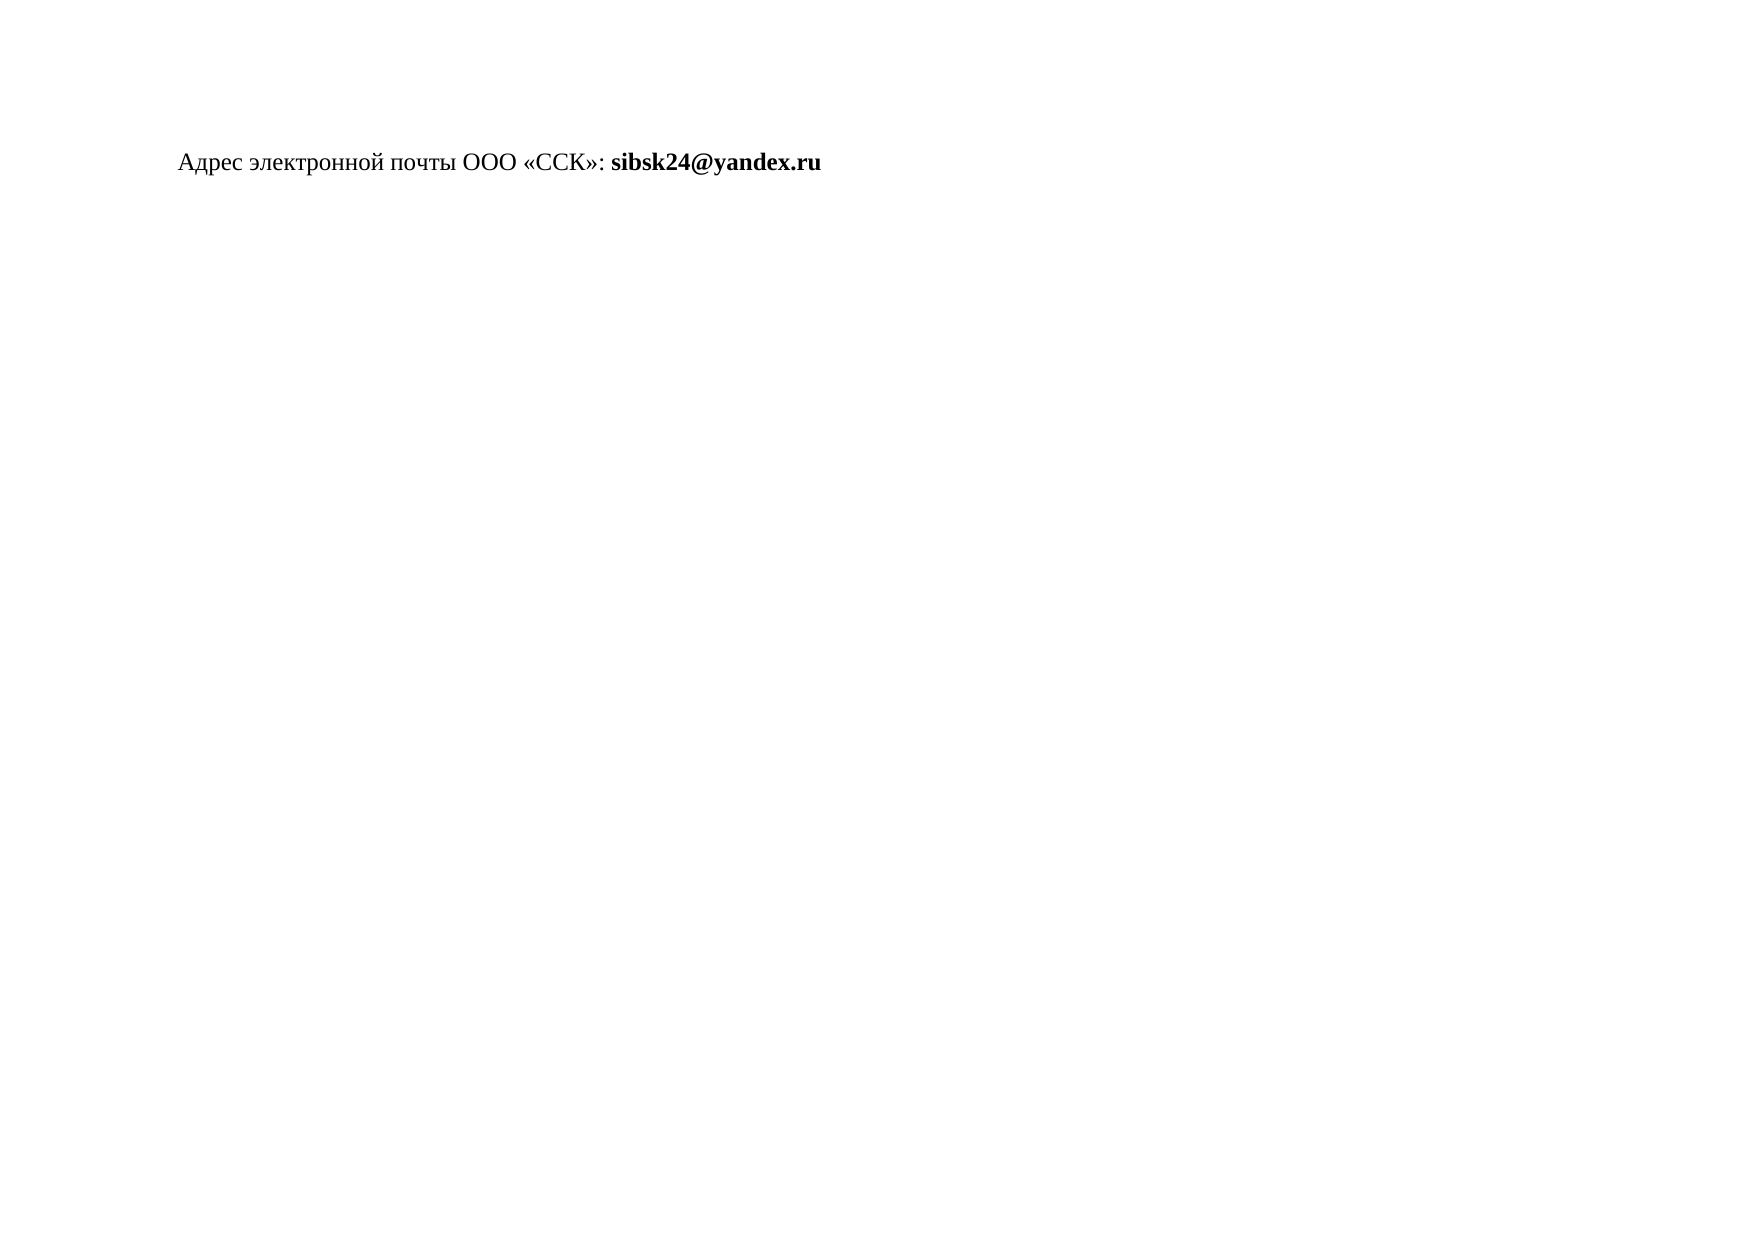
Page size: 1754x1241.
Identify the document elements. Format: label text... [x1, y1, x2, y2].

text Адрес электронной почты ООО «ССК»: sibsk24@yandex.ru [177, 147, 1665, 176]
